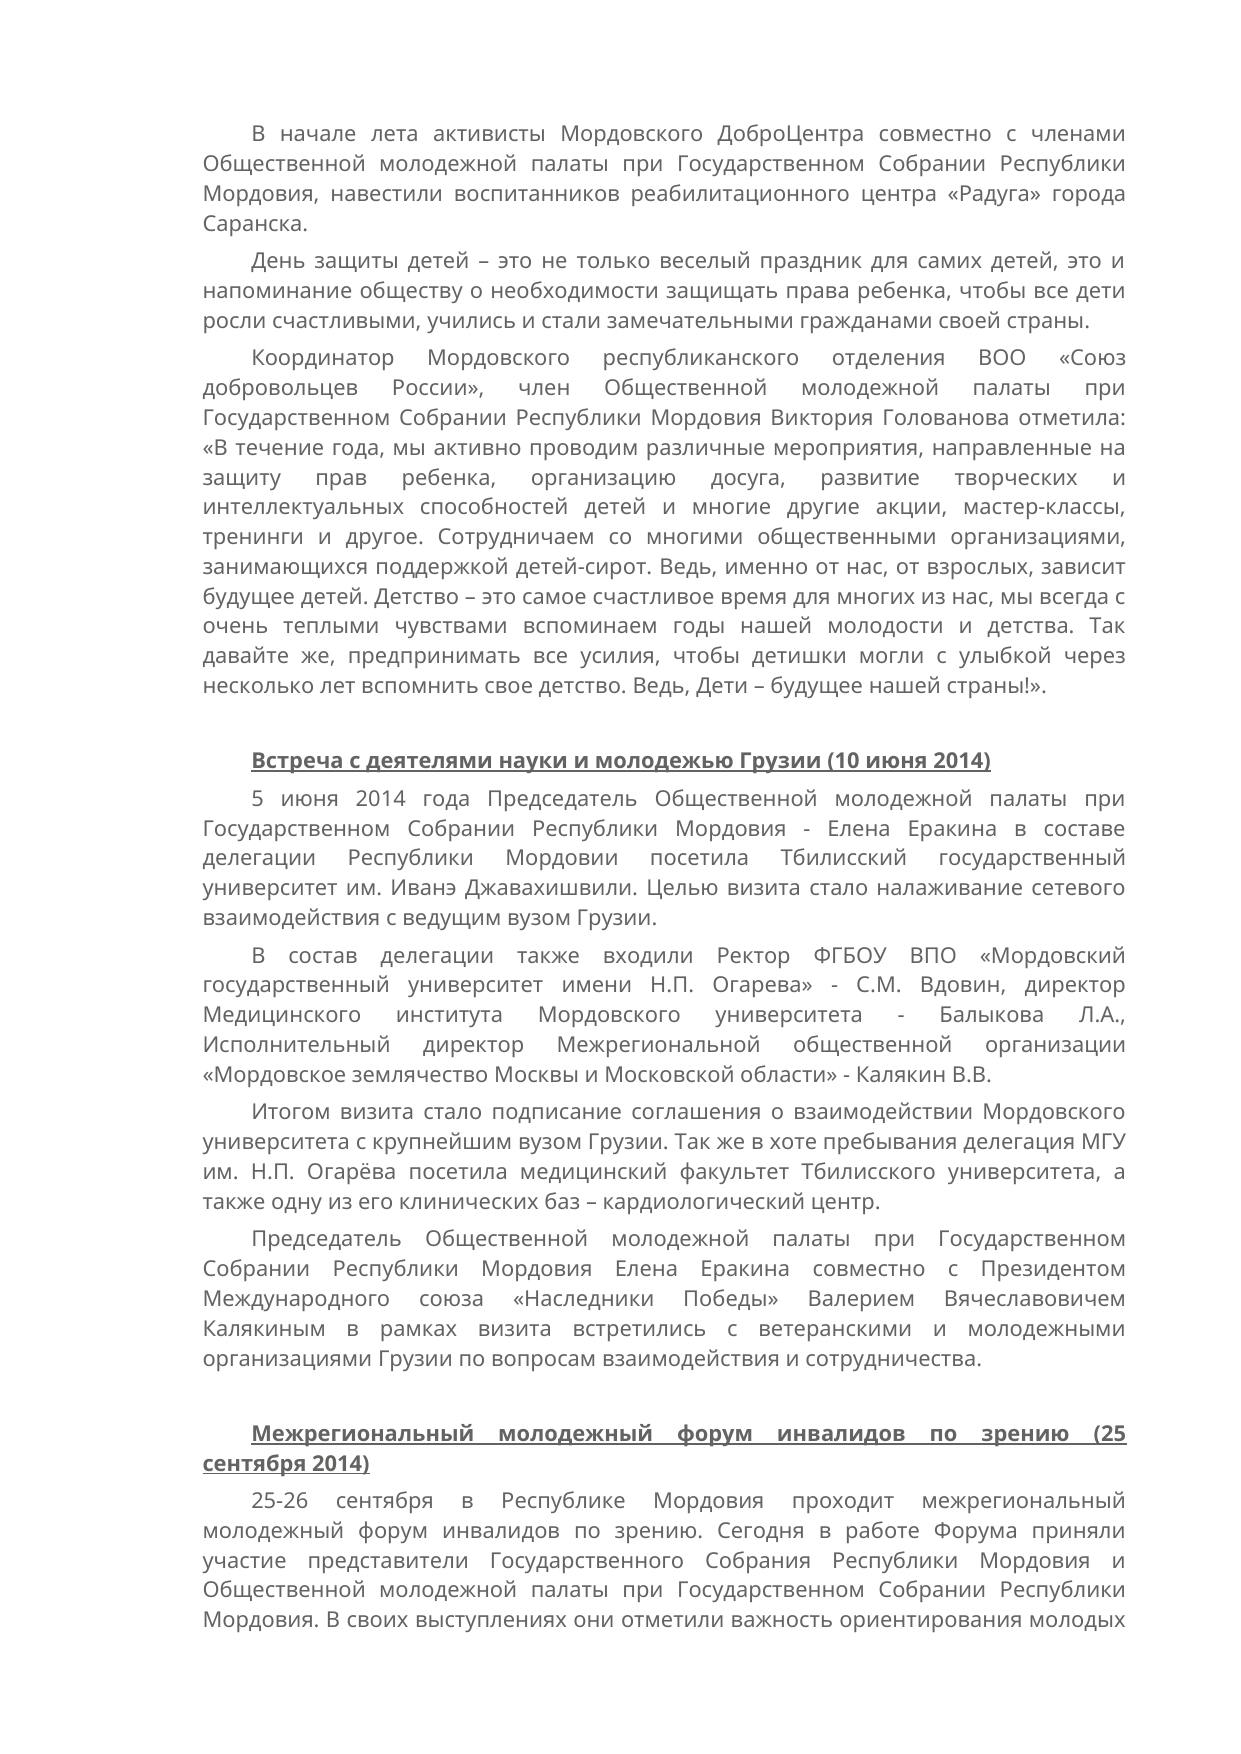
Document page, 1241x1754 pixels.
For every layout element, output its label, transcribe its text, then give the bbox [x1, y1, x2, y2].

text Межрегиональный молодежный форум инвалидов по зрению (25 сентября 2014) [202, 1418, 1127, 1477]
text День защиты детей – это не только веселый праздник для самих детей, это и напоминание обществу о необходимости защищать права ребенка, чтобы все дети росли счастливыми, учились и стали замечательными гражданами своей страны. [202, 245, 1127, 334]
text В состав делегации также входили Ректор ФГБОУ ВПО «Мордовский государственный университет имени Н.П. Огарева» - С.М. Вдовин, директор Медицинского института Мордовского университета - Балыкова Л.А., Исполнительный директор Межрегиональной общественной организации «Мордовское землячество Москвы и Московской области» - Калякин В.В. [202, 939, 1127, 1088]
text Координатор Мордовского республиканского отделения ВОО «Союз добровольцев России», член Общественной молодежной палаты при Государственном Собрании Республики Мордовия Виктория Голованова отметила: «В течение года, мы активно проводим различные мероприятия, направленные на защиту прав ребенка, организацию досуга, развитие творческих и интеллектуальных способностей детей и многие другие акции, мастер-классы, тренинги и другое. Сотрудничаем со многими общественными организациями, занимающихся поддержкой детей-сирот. Ведь, именно от нас, от взрослых, зависит будущее детей. Детство – это самое счастливое время для многих из нас, мы всегда с очень теплыми чувствами вспоминаем годы нашей молодости и детства. Так давайте же, предпринимать все усилия, чтобы детишки могли с улыбкой через несколько лет вспомнить свое детство. Ведь, Дети – будущее нашей страны!». [202, 342, 1127, 700]
text В начале лета активисты Мордовского ДоброЦентра совместно с членами Общественной молодежной палаты при Государственном Собрании Республики Мордовия, навестили воспитанников реабилитационного центра «Радуга» города Саранска. [202, 118, 1127, 237]
text Встреча с деятелями науки и молодежью Грузии (10 июня 2014) [202, 745, 1127, 775]
text 5 июня 2014 года Председатель Общественной молодежной палаты при Государственном Собрании Республики Мордовия - Елена Еракина в составе делегации Республики Мордовии посетила Тбилисский государственный университет им. Иванэ Джавахишвили. Целью визита стало налаживание сетевого взаимодействия с ведущим вузом Грузии. [202, 783, 1127, 932]
text Председатель Общественной молодежной палаты при Государственном Собрании Республики Мордовия Елена Еракина совместно с Президентом Международного союза «Наследники Победы» Валерием Вячеславовичем Калякиным в рамках визита встретились с ветеранскими и молодежными организациями Грузии по вопросам взаимодействия и сотрудничества. [202, 1223, 1127, 1372]
text Итогом визита стало подписание соглашения о взаимодействии Мордовского университета с крупнейшим вузом Грузии. Так же в хоте пребывания делегация МГУ им. Н.П. Огарёва посетила медицинский факультет Тбилисского университета, а также одну из его клинических баз – кардиологический центр. [202, 1096, 1127, 1216]
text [202, 1485, 1127, 1634]
